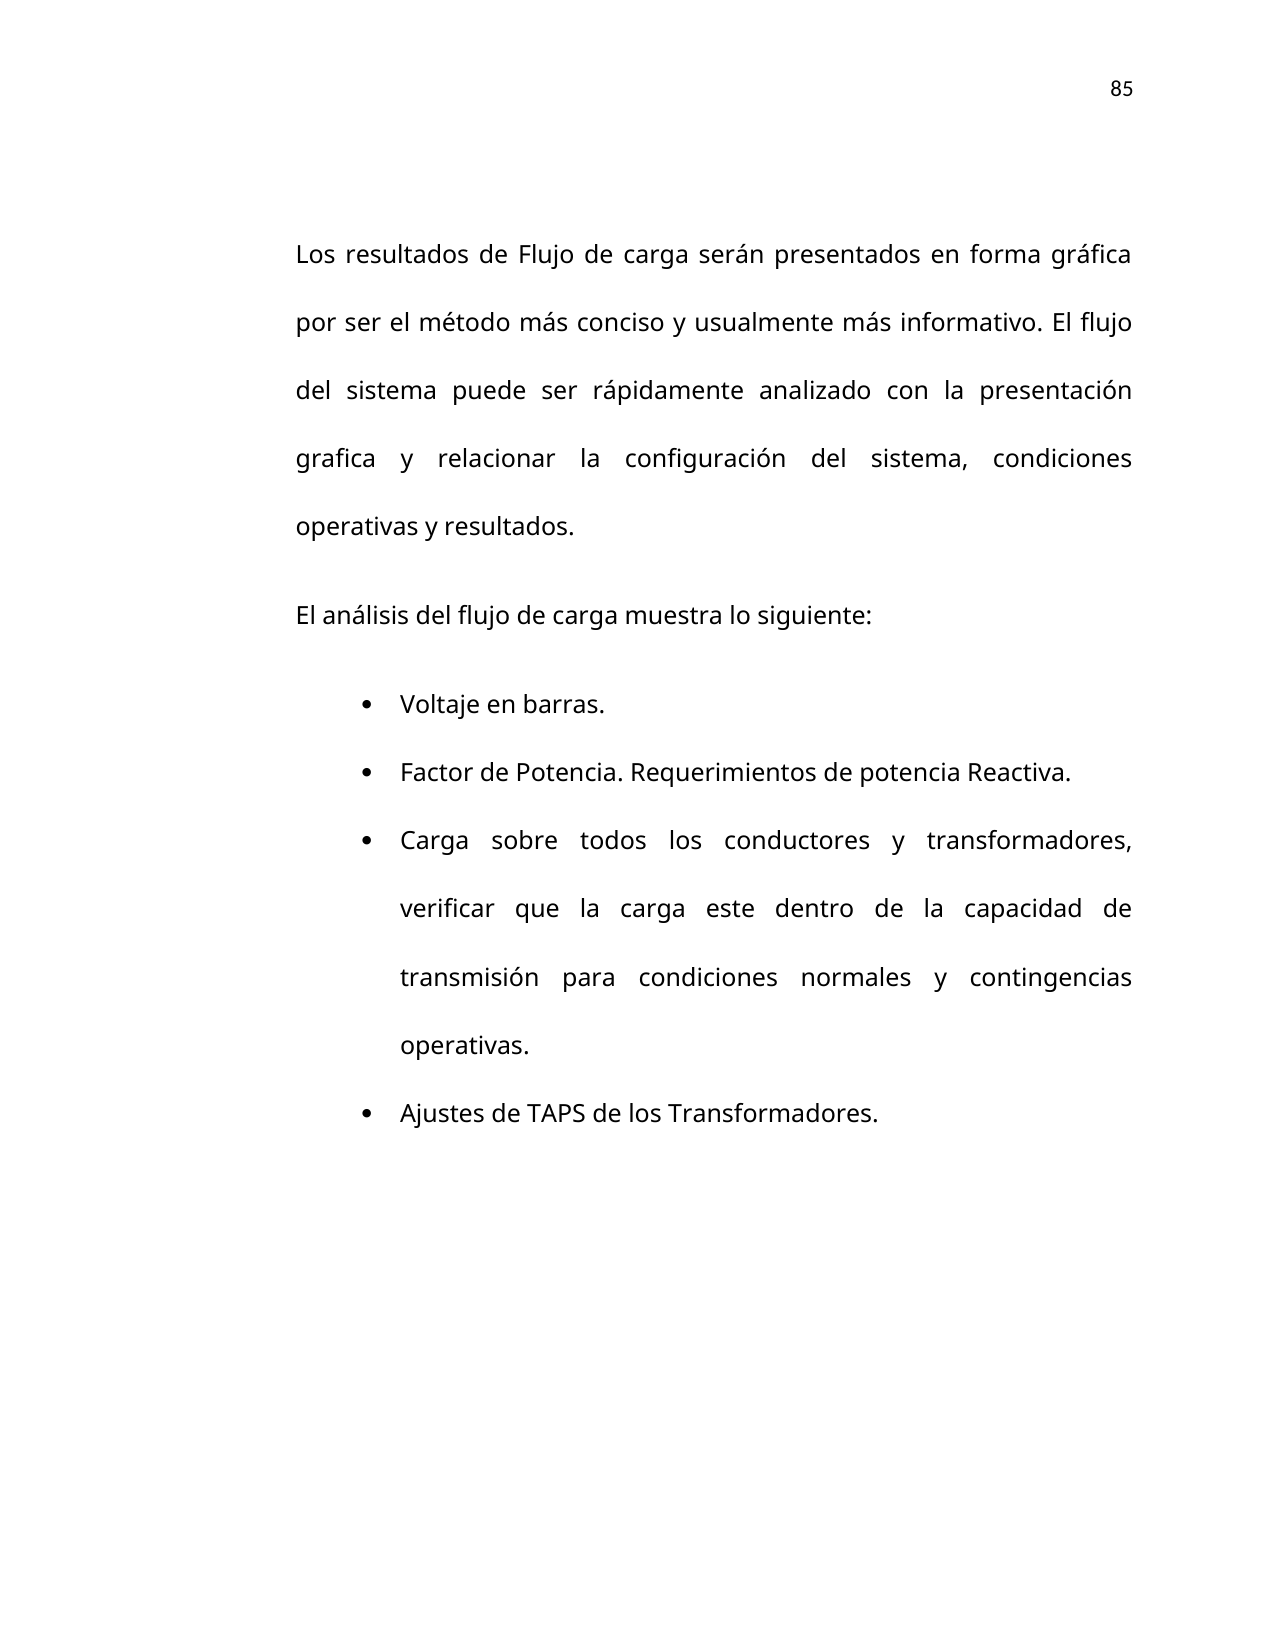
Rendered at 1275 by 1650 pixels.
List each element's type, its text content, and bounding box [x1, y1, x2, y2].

list Factor de Potencia. Requerimientos de potencia Reactiva. [362, 755, 1133, 789]
list Carga sobre todos los conductores y transformadores, verificar que la carga este dentro de la capacidad de transmisión para condiciones normales y contingencias operativas. [362, 823, 1133, 1061]
list Ajustes de TAPS de los Transformadores. [362, 1095, 1133, 1129]
text El análisis del flujo de carga muestra lo siguiente: [295, 598, 1133, 632]
list Voltaje en barras. [362, 687, 1133, 721]
text Los resultados de Flujo de carga serán presentados en forma gráfica por ser el método más conciso y usualmente más informativo. El flujo del sistema puede ser rápidamente analizado con la presentación grafica y relacionar la configuración del sistema, condiciones operativas y resultados. [295, 236, 1133, 543]
